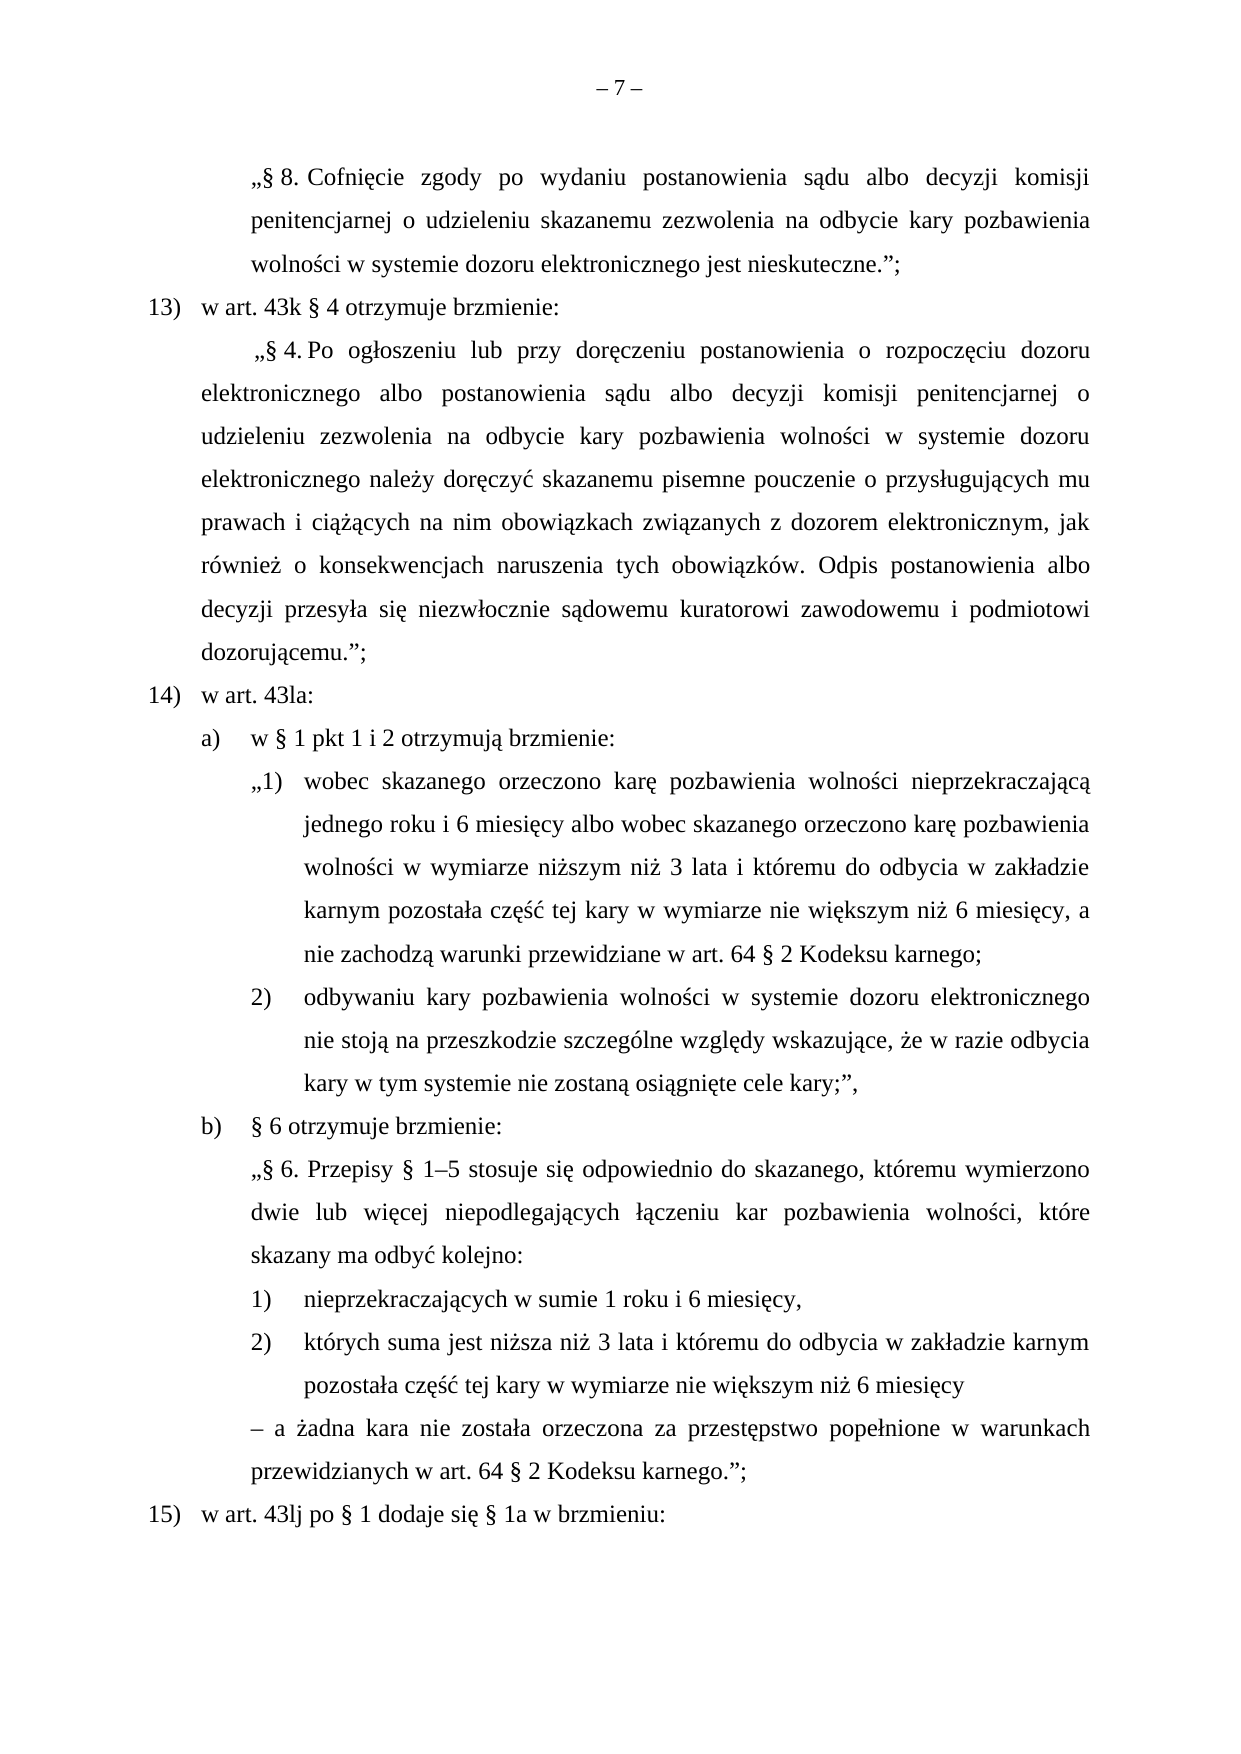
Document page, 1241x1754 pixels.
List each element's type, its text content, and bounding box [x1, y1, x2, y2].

text 2) których suma jest niższa niż 3 lata i któremu do odbycia w zakładzie karnym pozostała część tej kary w wymiarze nie większym niż 6 miesięcy [251, 1327, 1091, 1399]
text a) w § 1 pkt 1 i 2 otrzymują brzmienie: [201, 723, 1091, 752]
text – a żadna kara nie została orzeczona za przestępstwo popełnione w warunkach przewidzianych w art. 64 § 2 Kodeksu karnego.”; [251, 1413, 1091, 1485]
text 13) w art. 43k § 4 otrzymuje brzmienie: [148, 292, 1091, 321]
text „1) wobec skazanego orzeczono karę pozbawienia wolności nieprzekraczającą jednego roku i 6 miesięcy albo wobec skazanego orzeczono karę pozbawienia wolności w wymiarze niższym niż 3 lata i któremu do odbycia w zakładzie karnym pozostała część tej kary w wymiarze nie większym niż 6 miesięcy, a nie zachodzą warunki przewidziane w art. 64 § 2 Kodeksu karnego; [251, 766, 1091, 967]
text 2) odbywaniu kary pozbawienia wolności w systemie dozoru elektronicznego nie stoją na przeszkodzie szczególne względy wskazujące, że w razie odbycia kary w tym systemie nie zostaną osiągnięte cele kary;”, [251, 982, 1091, 1097]
text 14) w art. 43la: [148, 680, 1091, 709]
text „§ 4. Po ogłoszeniu lub przy doręczeniu postanowienia o rozpoczęciu dozoru elektronicznego albo postanowienia sądu albo decyzji komisji penitencjarnej o udzieleniu zezwolenia na odbycie kary pozbawienia wolności w systemie dozoru elektronicznego należy doręczyć skazanemu pisemne pouczenie o przysługujących mu prawach i ciążących na nim obowiązkach związanych z dozorem elektronicznym, jak również o konsekwencjach naruszenia tych obowiązków. Odpis postanowienia albo decyzji przesyła się niezwłocznie sądowemu kuratorowi zawodowemu i podmiotowi dozorującemu.”; [201, 335, 1091, 666]
text 1) nieprzekraczających w sumie 1 roku i 6 miesięcy, [251, 1284, 1091, 1312]
text „§ 6. Przepisy § 1–5 stosuje się odpowiednio do skazanego, któremu wymierzono dwie lub więcej niepodlegających łączeniu kar pozbawienia wolności, które skazany ma odbyć kolejno: [251, 1154, 1091, 1269]
text 15) w art. 43lj po § 1 dodaje się § 1a w brzmieniu: [148, 1499, 1091, 1528]
text b) § 6 otrzymuje brzmienie: [201, 1111, 1091, 1140]
text „§ 8. Cofnięcie zgody po wydaniu postanowienia sądu albo decyzji komisji penitencjarnej o udzieleniu skazanemu zezwolenia na odbycie kary pozbawienia wolności w systemie dozoru elektronicznego jest nieskuteczne.”; [251, 162, 1091, 277]
